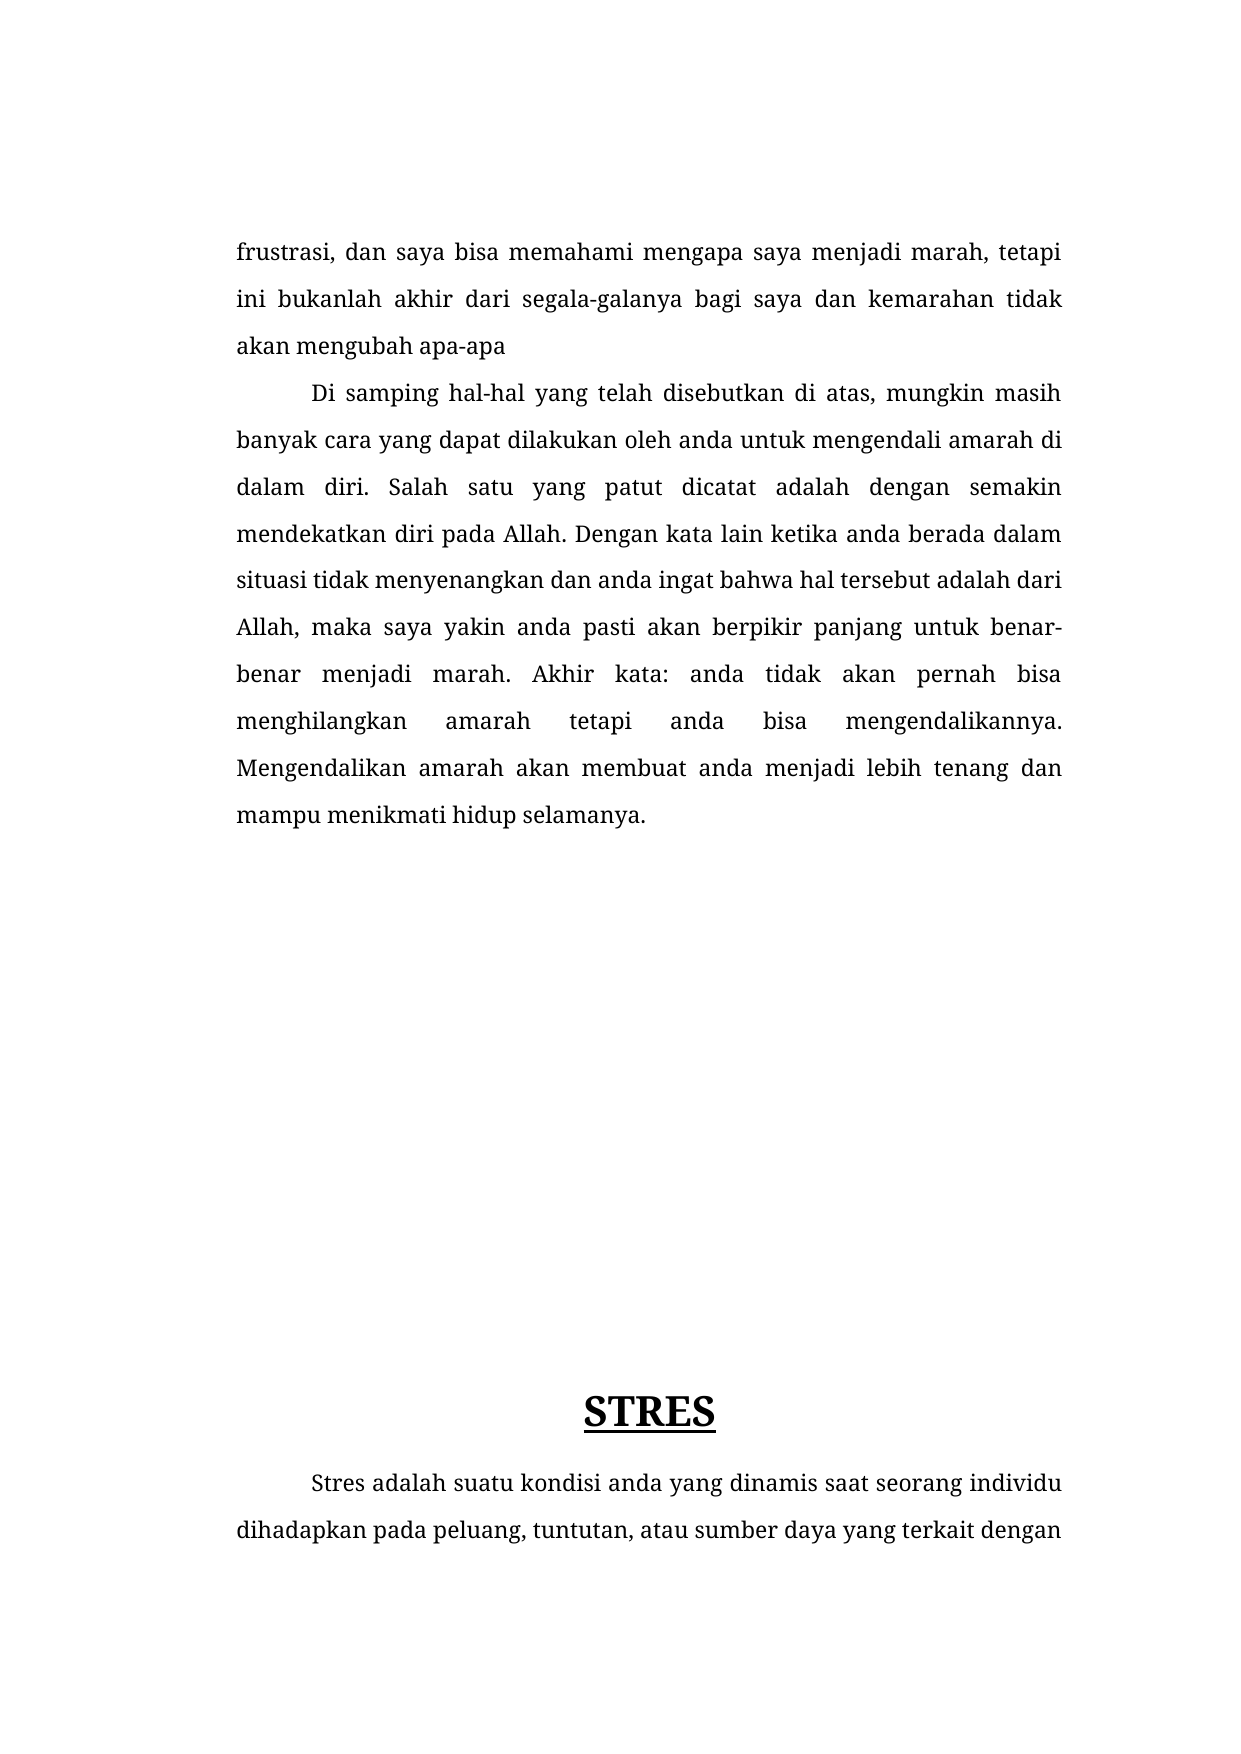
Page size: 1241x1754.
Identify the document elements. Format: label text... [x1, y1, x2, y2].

text STRES [236, 1382, 1063, 1439]
text Di samping hal-hal yang telah disebutkan di atas, mungkin masih banyak cara yang dapat dilakukan oleh anda untuk mengendali amarah di dalam diri. Salah satu yang patut dicatat adalah dengan semakin mendekatkan diri pada Allah. Dengan kata lain ketika anda berada dalam situasi tidak menyenangkan dan anda ingat bahwa hal tersebut adalah dari Allah, maka saya yakin anda pasti akan berpikir panjang untuk benar-benar menjadi marah. Akhir kata: anda tidak akan pernah bisa menghilangkan amarah tetapi anda bisa mengendalikannya. Mengendalikan amarah akan membuat anda menjadi lebih tenang dan mampu menikmati hidup selamanya. [236, 377, 1063, 830]
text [236, 1467, 1063, 1545]
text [236, 236, 1063, 361]
